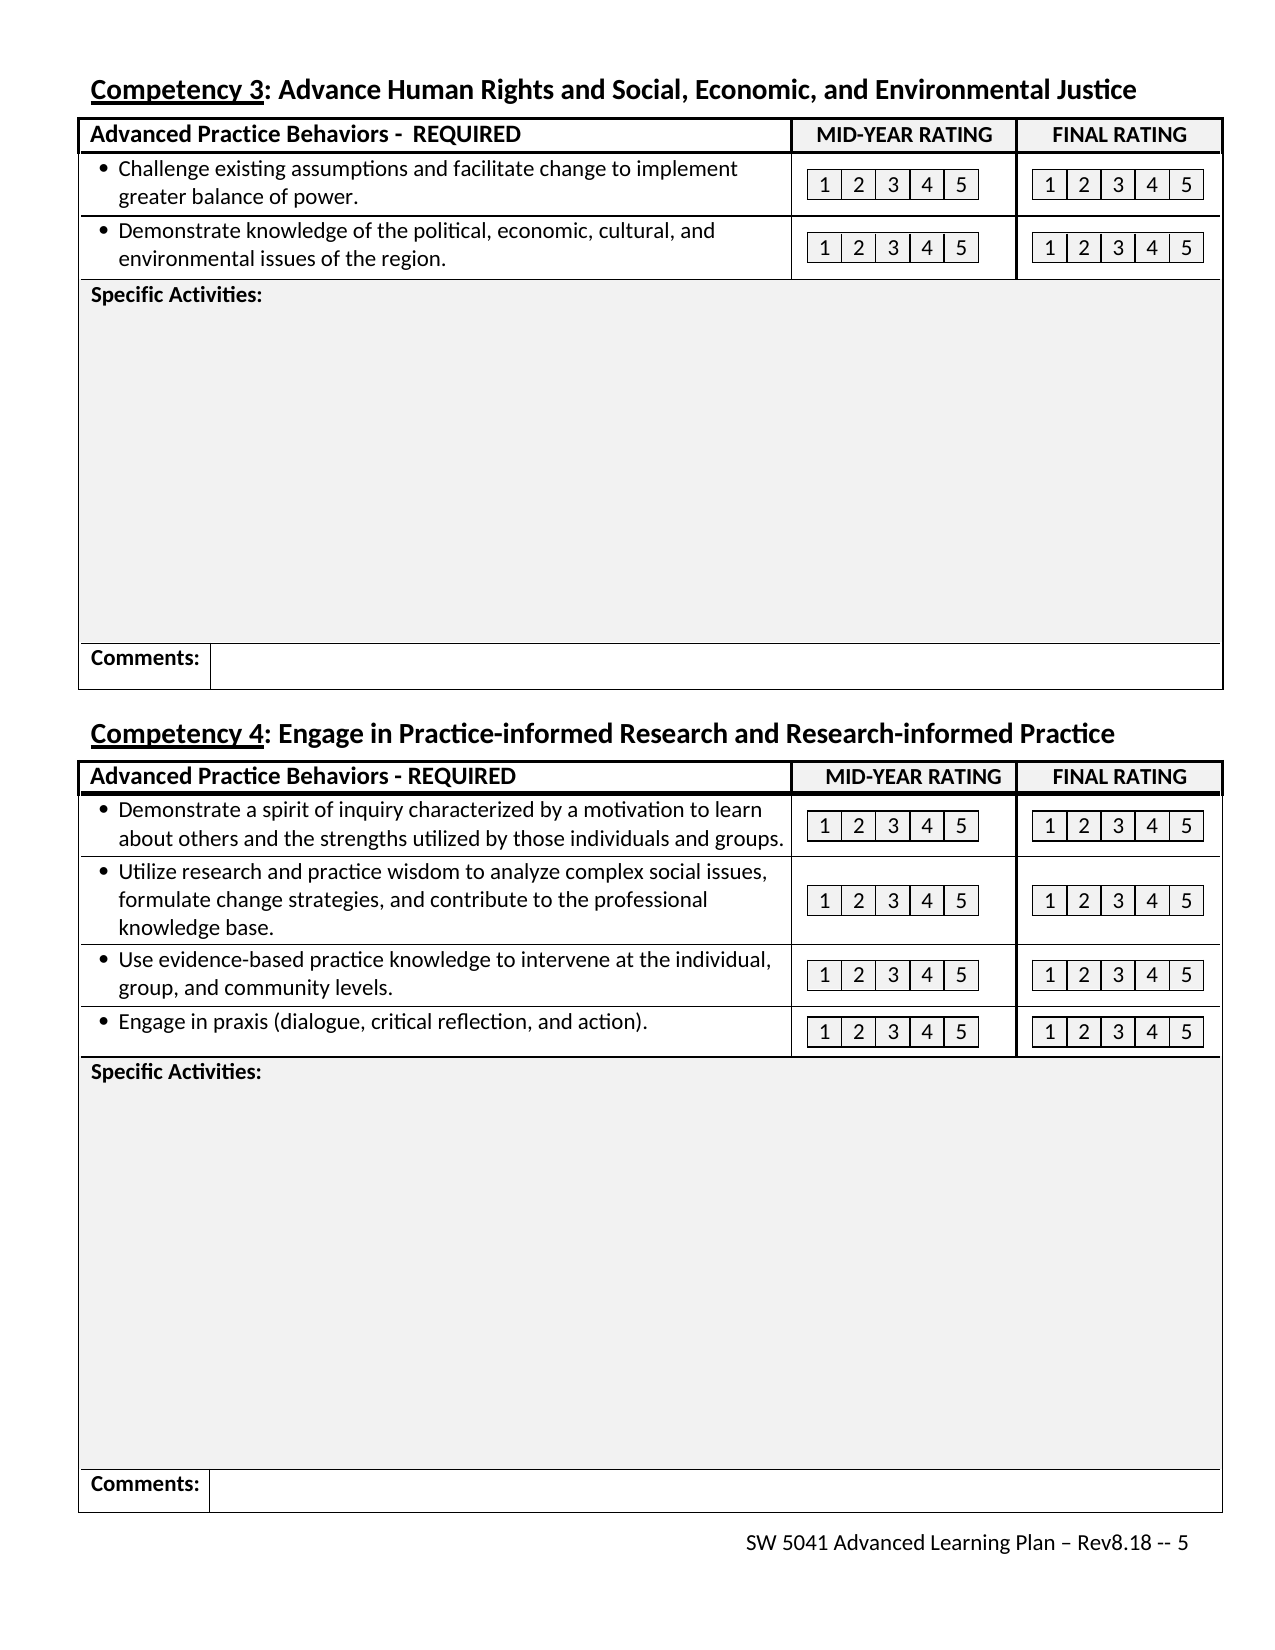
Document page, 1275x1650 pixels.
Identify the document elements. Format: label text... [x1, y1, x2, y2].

table_cell Use evidence-based practice knowledge to intervene at the individual, group, and community levels. [79, 944, 791, 1006]
table_cell Comments: [79, 643, 210, 689]
table_header MID-YEAR RATING [793, 763, 1015, 791]
table_cell [1018, 151, 1222, 215]
subtitle Competency 4: Engage in Practice-informed Research and Research-informed Practice [91, 715, 1209, 750]
table_cell [211, 643, 1222, 689]
table_header Advanced Practice Behaviors - REQUIRED [80, 120, 790, 151]
table_cell Specific Activities: [79, 1056, 1222, 1469]
table_header Advanced Practice Behaviors - REQUIRED [80, 763, 790, 791]
table_cell [792, 945, 1015, 1006]
table_cell [1018, 1006, 1222, 1056]
table_cell [792, 154, 1015, 215]
table_cell [1018, 791, 1222, 856]
table_cell [1018, 944, 1222, 1006]
table_cell Utilize research and practice wisdom to analyze complex social issues, formulate change strategies, and contribute to the professional knowledge base. [79, 856, 791, 944]
table_cell Demonstrate knowledge of the political, economic, cultural, and environmental issues of the region. [79, 215, 791, 279]
table_header MID-YEAR RATING [793, 120, 1015, 151]
table_header FINAL RATING [1018, 763, 1221, 791]
table_cell Demonstrate a spirit of inquiry characterized by a motivation to learn about others and the strengths utilized by those individuals and groups. [79, 791, 791, 856]
table_cell [792, 796, 1015, 856]
table_cell Challenge existing assumptions and facilitate change to implement greater balance of power. [79, 151, 791, 215]
table_cell Specific Activities: [79, 279, 1222, 642]
table_cell [792, 1007, 1015, 1056]
table_cell [1018, 215, 1222, 279]
table_cell Engage in praxis (dialogue, critical reflection, and action). [79, 1006, 791, 1056]
table_header FINAL RATING [1018, 120, 1221, 151]
table_cell [210, 1469, 1222, 1512]
table_cell [1018, 856, 1222, 944]
table_cell [792, 857, 1015, 944]
subtitle Competency 3: Advance Human Rights and Social, Economic, and Environmental Justice [91, 71, 1205, 106]
table_cell [792, 217, 1015, 279]
table_cell Comments: [79, 1469, 209, 1512]
